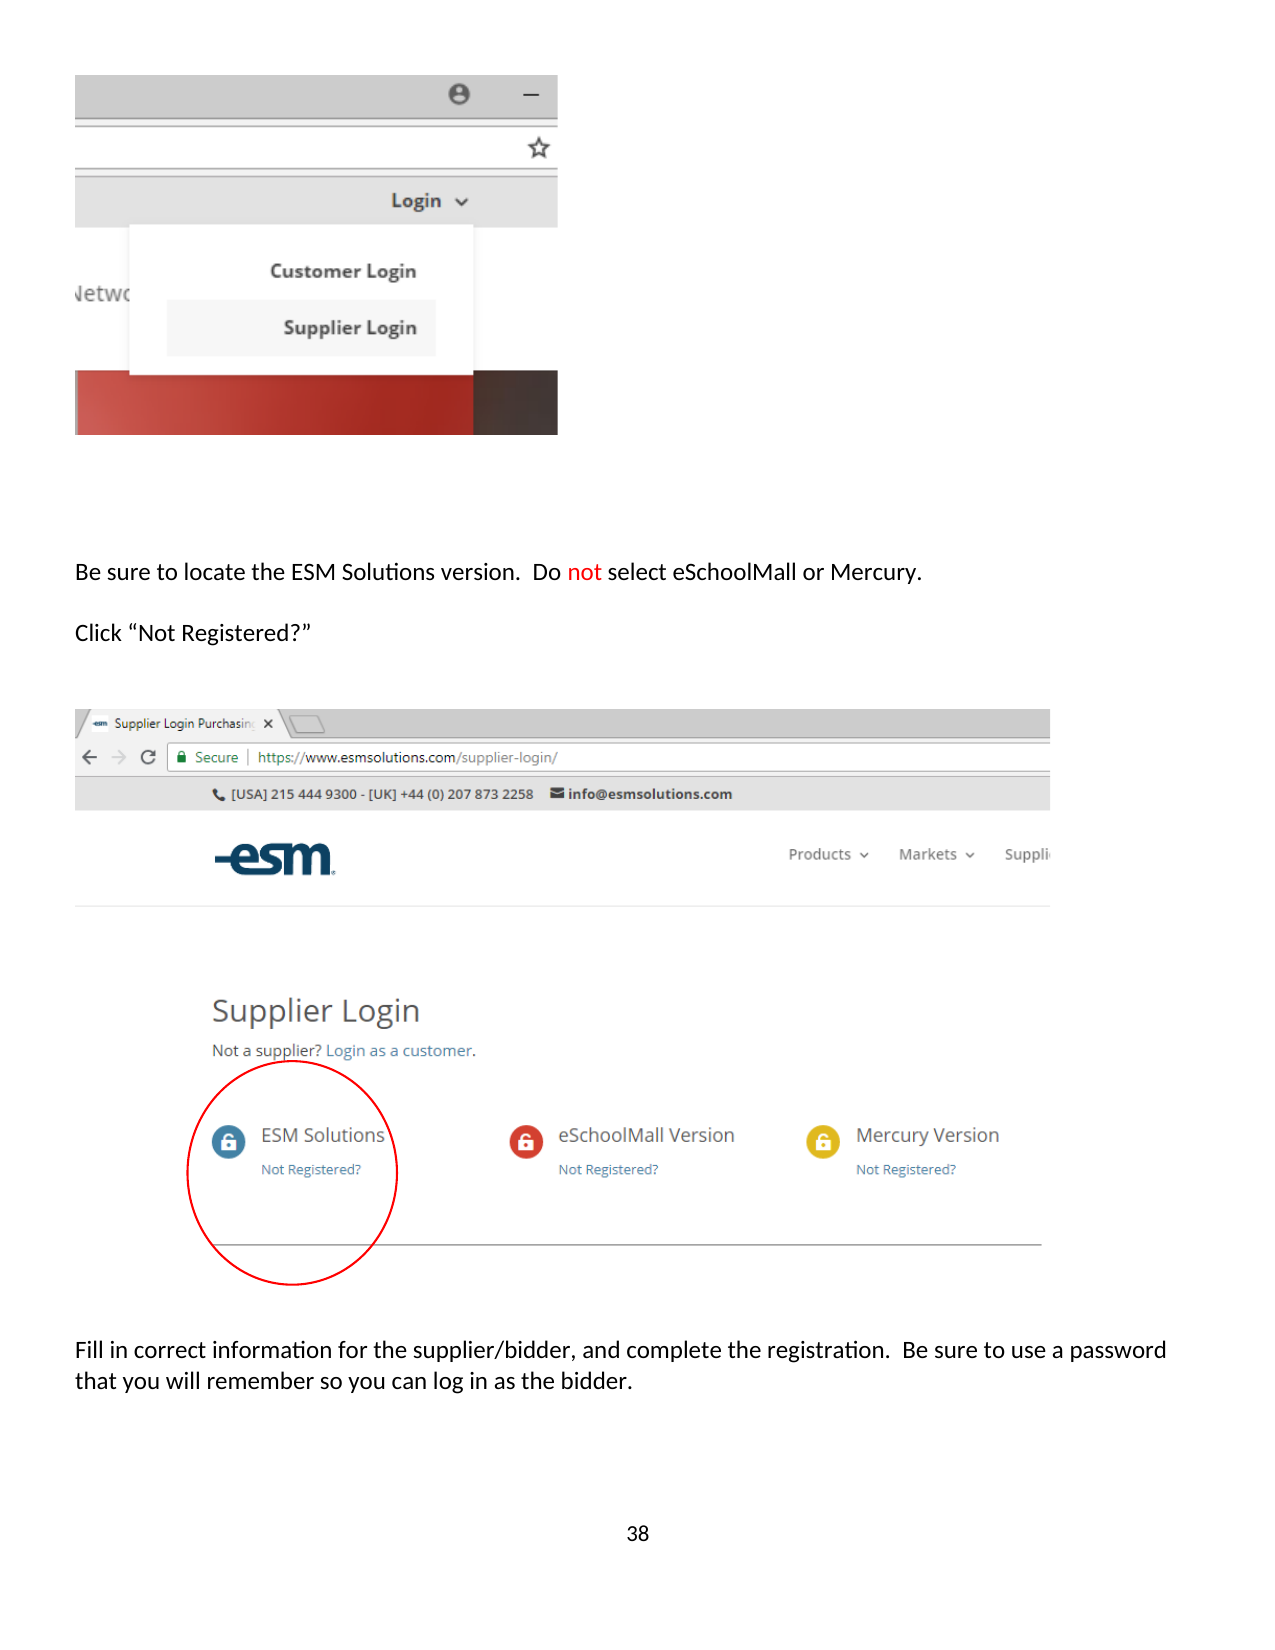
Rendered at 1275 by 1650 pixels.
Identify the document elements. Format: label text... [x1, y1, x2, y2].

text Be sure to locate the ESM Solutions version. Do not select eSchoolMall or Mercury. [75, 556, 1200, 587]
picture [75, 75, 558, 435]
picture [75, 709, 1050, 1304]
text Click “Not Registered?” [75, 617, 1200, 648]
text Fill in correct information for the supplier/bidder, and complete the registration. Be sure to use a password that you will remember so you can log in as the bidder. [75, 1334, 1200, 1396]
